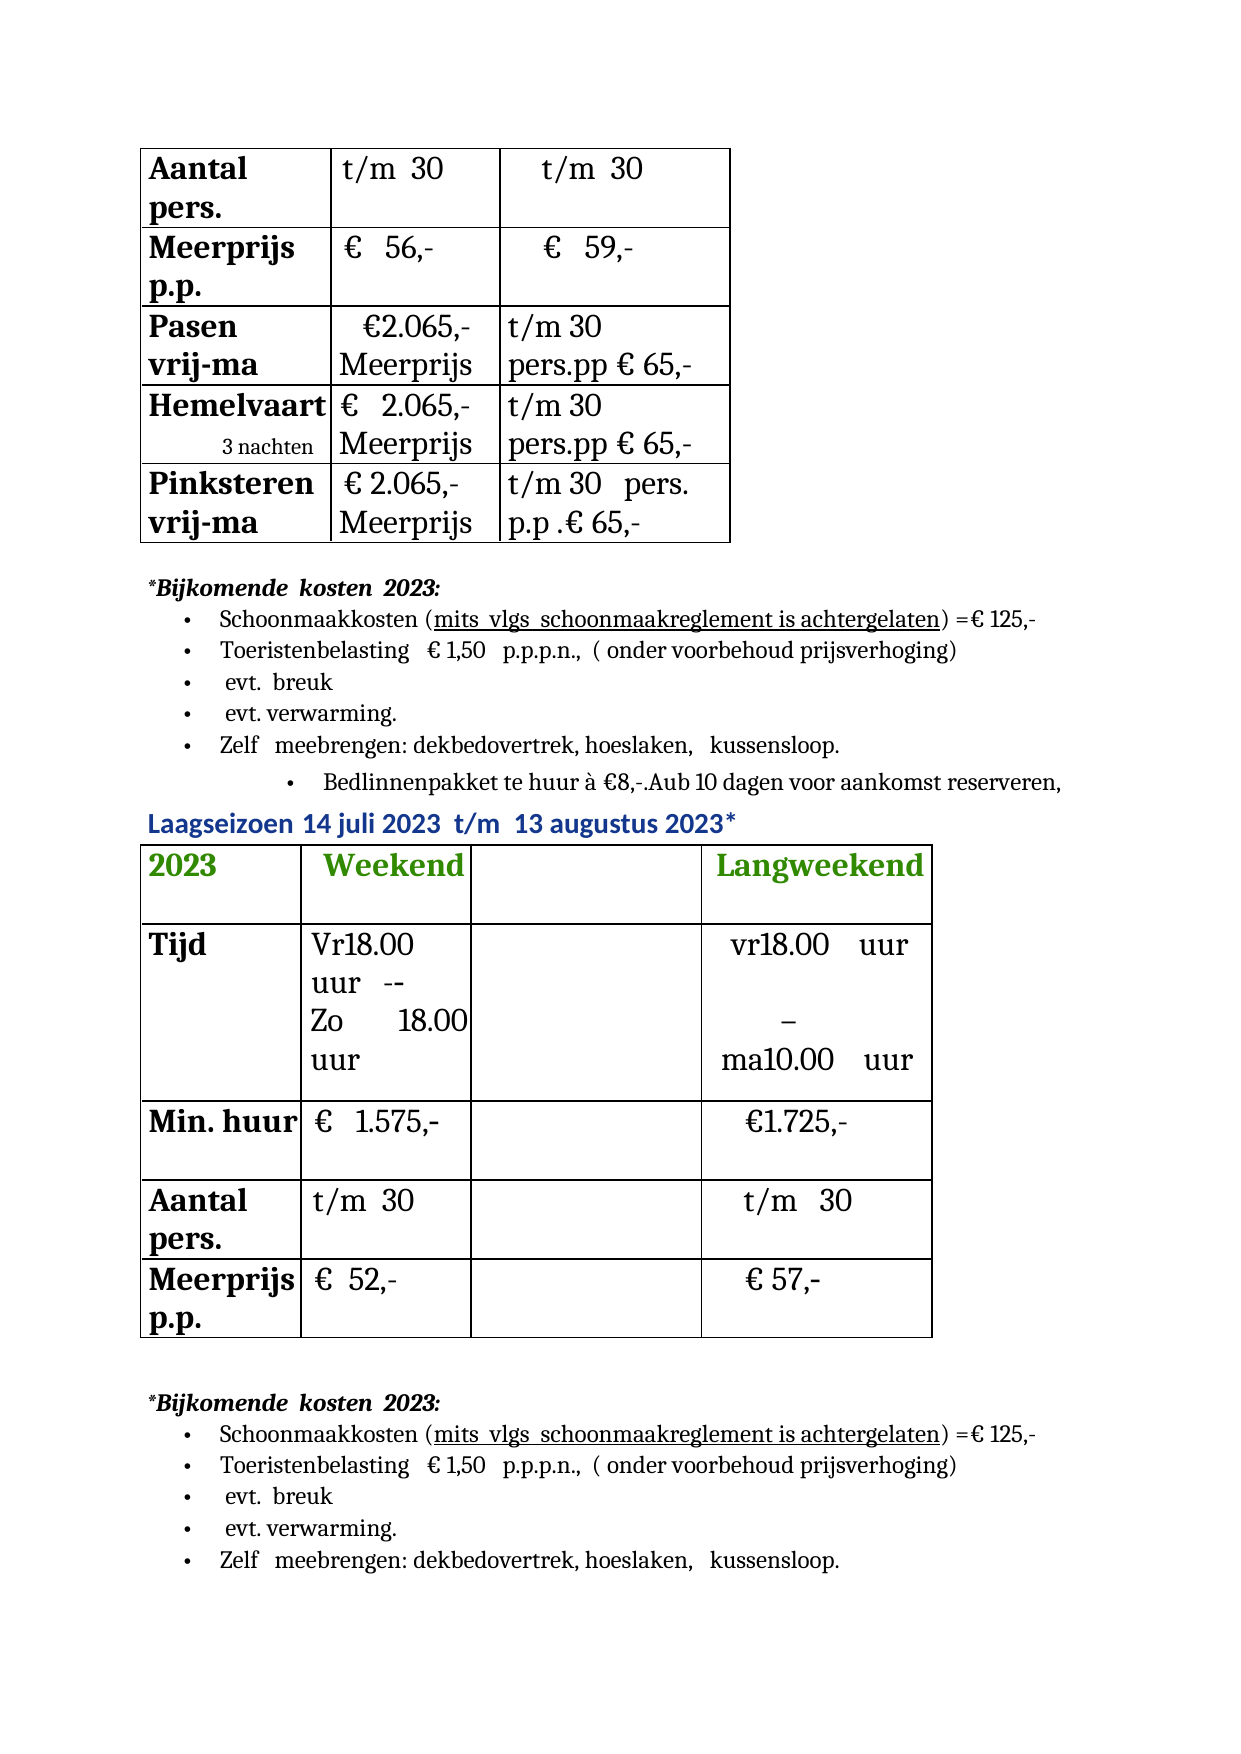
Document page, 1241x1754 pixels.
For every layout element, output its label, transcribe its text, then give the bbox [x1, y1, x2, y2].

table_cell €1.725,- [702, 1102, 931, 1179]
table_cell t/m 30 [501, 149, 729, 226]
list evt. breuk [183, 668, 1093, 696]
list Zelf meebrengen: dekbedovertrek, hoeslaken, kussensloop. [183, 1546, 1093, 1574]
table_header 2023 [141, 846, 300, 923]
table_cell € 2.065,- Meerprijs [332, 386, 499, 463]
table_cell € 52,- [302, 1260, 470, 1337]
list evt. breuk [183, 1482, 1093, 1511]
list Schoonmaakkosten (mits vlgs schoonmaakreglement is achtergelaten) =€ 125,- [183, 605, 1093, 634]
table_cell Tijd [141, 924, 300, 1100]
list evt. verwarming. [183, 1514, 1093, 1543]
list Toeristenbelasting € 1,50 p.p.p.n., ( onder voorbehoud prijsverhoging) [183, 1451, 1093, 1479]
table_cell t/m 30 [332, 149, 499, 226]
table_cell [472, 925, 701, 1100]
table_cell Meerprijs p.p. [141, 1259, 300, 1337]
table_cell t/m 30 [702, 1181, 931, 1258]
table_cell Pasen vrij-ma [141, 306, 330, 384]
list evt. verwarming. [183, 699, 1093, 728]
list Zelf meebrengen: dekbedovertrek, hoeslaken, kussensloop. [183, 731, 1093, 760]
table_cell t/m 30 [302, 1181, 470, 1258]
table_cell Vr18.00 uur -‐ Zo 18.00 uur [302, 925, 470, 1100]
table_cell Aantal pers. [141, 1180, 300, 1258]
table_cell Hemelvaart 3 nachten [141, 385, 330, 463]
table_cell Aantal pers. [141, 149, 330, 226]
subtitle Laagseizoen 14 juli 2023 t/m 13 augustus 2023* [148, 806, 1061, 841]
table_cell t/m 30 pers. p.p .€ 65,- [501, 464, 729, 541]
table_cell [472, 1102, 701, 1179]
list Schoonmaakkosten (mits vlgs schoonmaakreglement is achtergelaten) =€ 125,- [183, 1419, 1093, 1448]
text *Bijkomende kosten 2023: [146, 574, 1093, 603]
table_cell €2.065,- Meerprijs [332, 307, 499, 384]
table_cell [472, 1260, 701, 1337]
table_cell € 57,‐ [702, 1260, 931, 1337]
table_cell t/m 30 pers.pp € 65,- [501, 307, 729, 384]
table_header Weekend [302, 846, 470, 923]
table_cell t/m 30 pers.pp € 65,- [501, 386, 729, 463]
table_header Langweekend [702, 846, 931, 923]
table_cell € 1.575,‐ [302, 1102, 470, 1179]
table_cell [472, 1181, 701, 1258]
text *Bijkomende kosten 2023: [146, 1388, 1093, 1417]
table_cell vr18.00 uur – ma10.00 uur [702, 925, 931, 1100]
table_header [472, 846, 701, 923]
list Bedlinnenpakket te huur à €8,-.Aub 10 dagen voor aankomst reserveren, [255, 768, 1093, 797]
table_cell € 59,- [501, 228, 729, 305]
table_cell Meerprijs p.p. [141, 228, 330, 305]
list Toeristenbelasting € 1,50 p.p.p.n., ( onder voorbehoud prijsverhoging) [183, 636, 1093, 665]
table_cell Min. huur [141, 1101, 300, 1179]
table_cell € 56,- [332, 228, 499, 305]
table_cell € 2.065,- Meerprijs [332, 464, 499, 541]
table_cell Pinksteren vrij-ma [141, 464, 330, 541]
